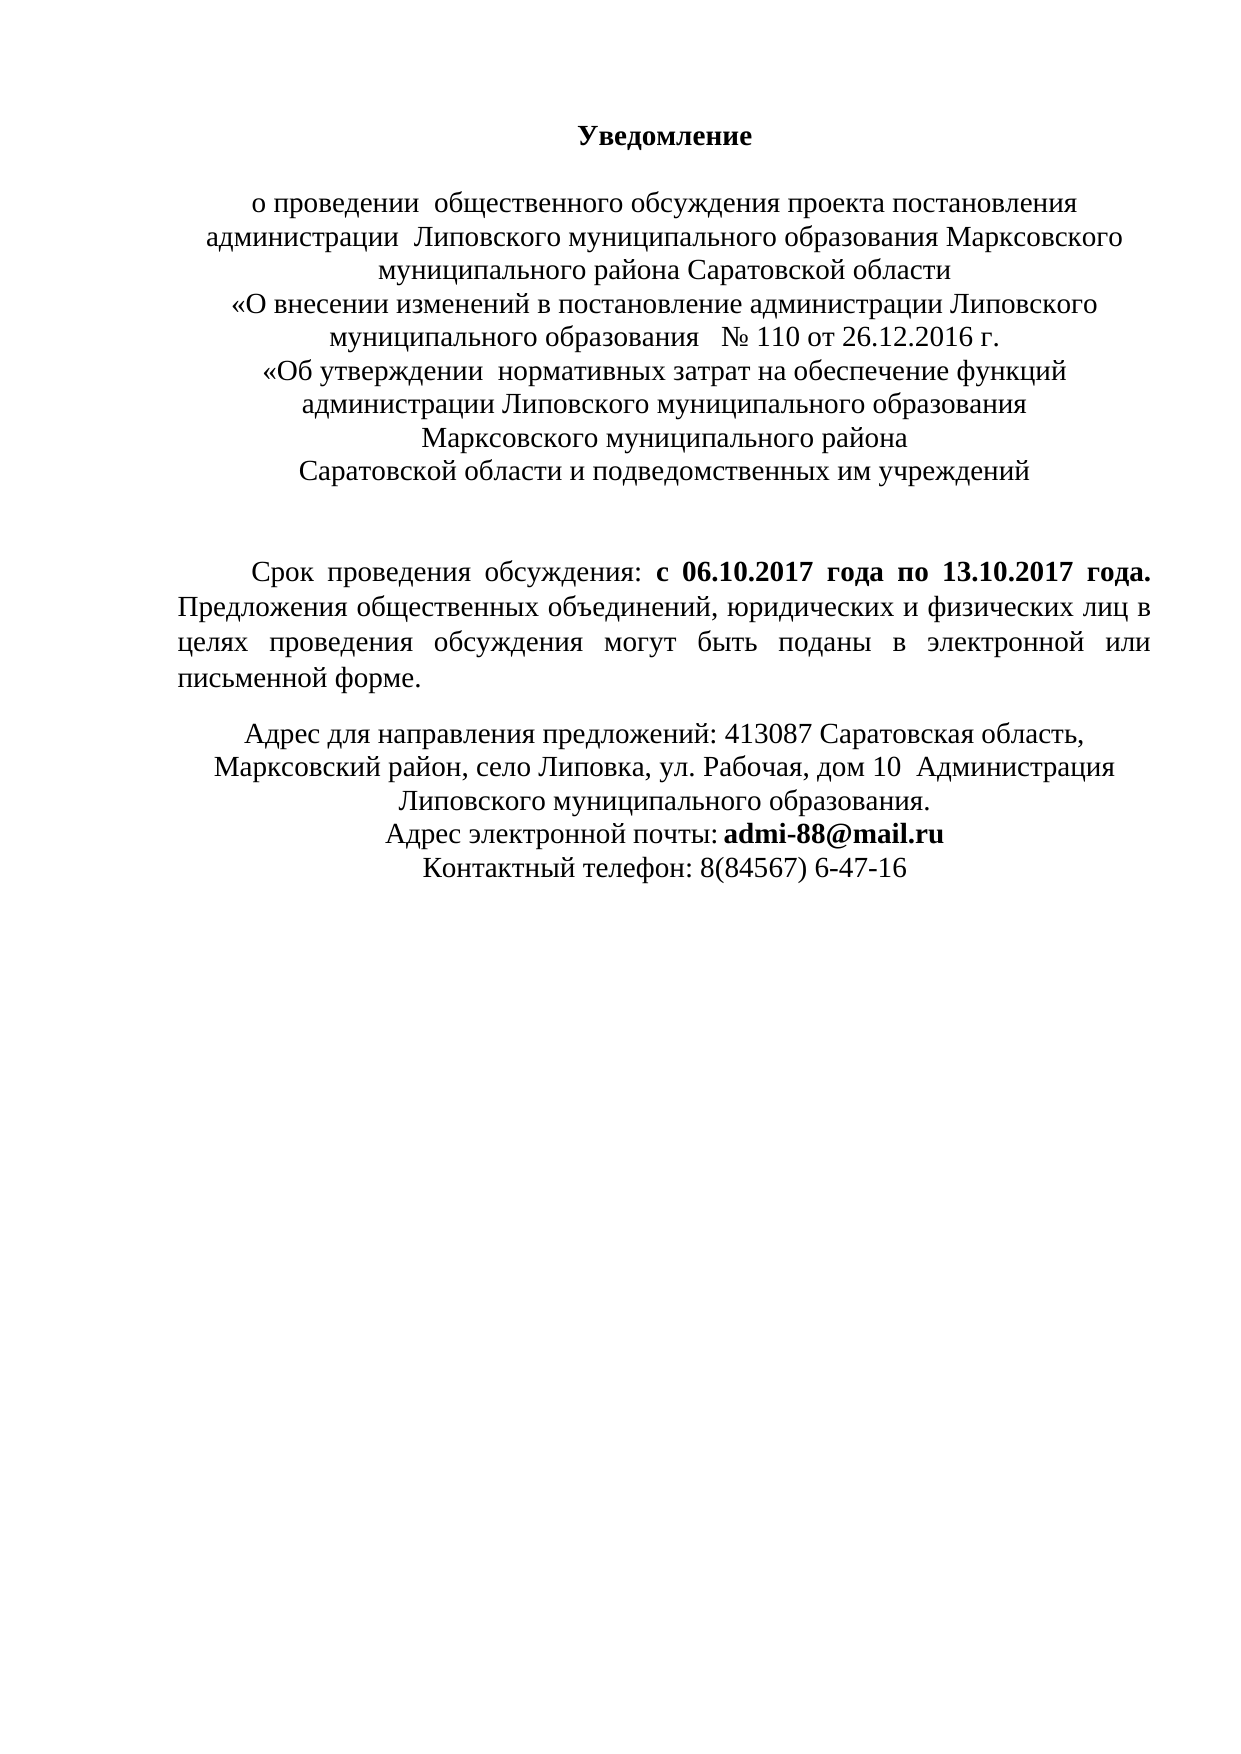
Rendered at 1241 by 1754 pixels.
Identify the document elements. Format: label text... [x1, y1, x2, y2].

text «Об утверждении нормативных затрат на обеспечение функций [177, 353, 1152, 386]
text Саратовской области и подведомственных им учреждений [177, 453, 1152, 487]
text Адрес электронной почты: admi-88@mail.ru [177, 816, 1152, 850]
text Контактный телефон: 8(84567) 6-47-16 [177, 850, 1152, 883]
text о проведении общественного обсуждения проекта постановления администрации Липовского муниципального образования Марксовского муниципального района Саратовской области [177, 185, 1152, 286]
text Уведомление [177, 118, 1152, 152]
text Марксовского муниципального района [177, 420, 1152, 453]
text муниципального образования № 110 от 26.12.2016 г. [177, 319, 1152, 353]
text Адрес для направления предложений: 413087 Саратовская область, Марксовский район, село Липовка, ул. Рабочая, дом 10 Администрация Липовского муниципального образования. [177, 716, 1152, 816]
text администрации Липовского муниципального образования [177, 386, 1152, 420]
text Срок проведения обсуждения: с 06.10.2017 года по 13.10.2017 года. Предложения общественных объединений, юридических и физических лиц в целях проведения обсуждения могут быть поданы в электронной или письменной форме. [177, 554, 1152, 693]
text «О внесении изменений в постановление администрации Липовского [177, 286, 1152, 319]
